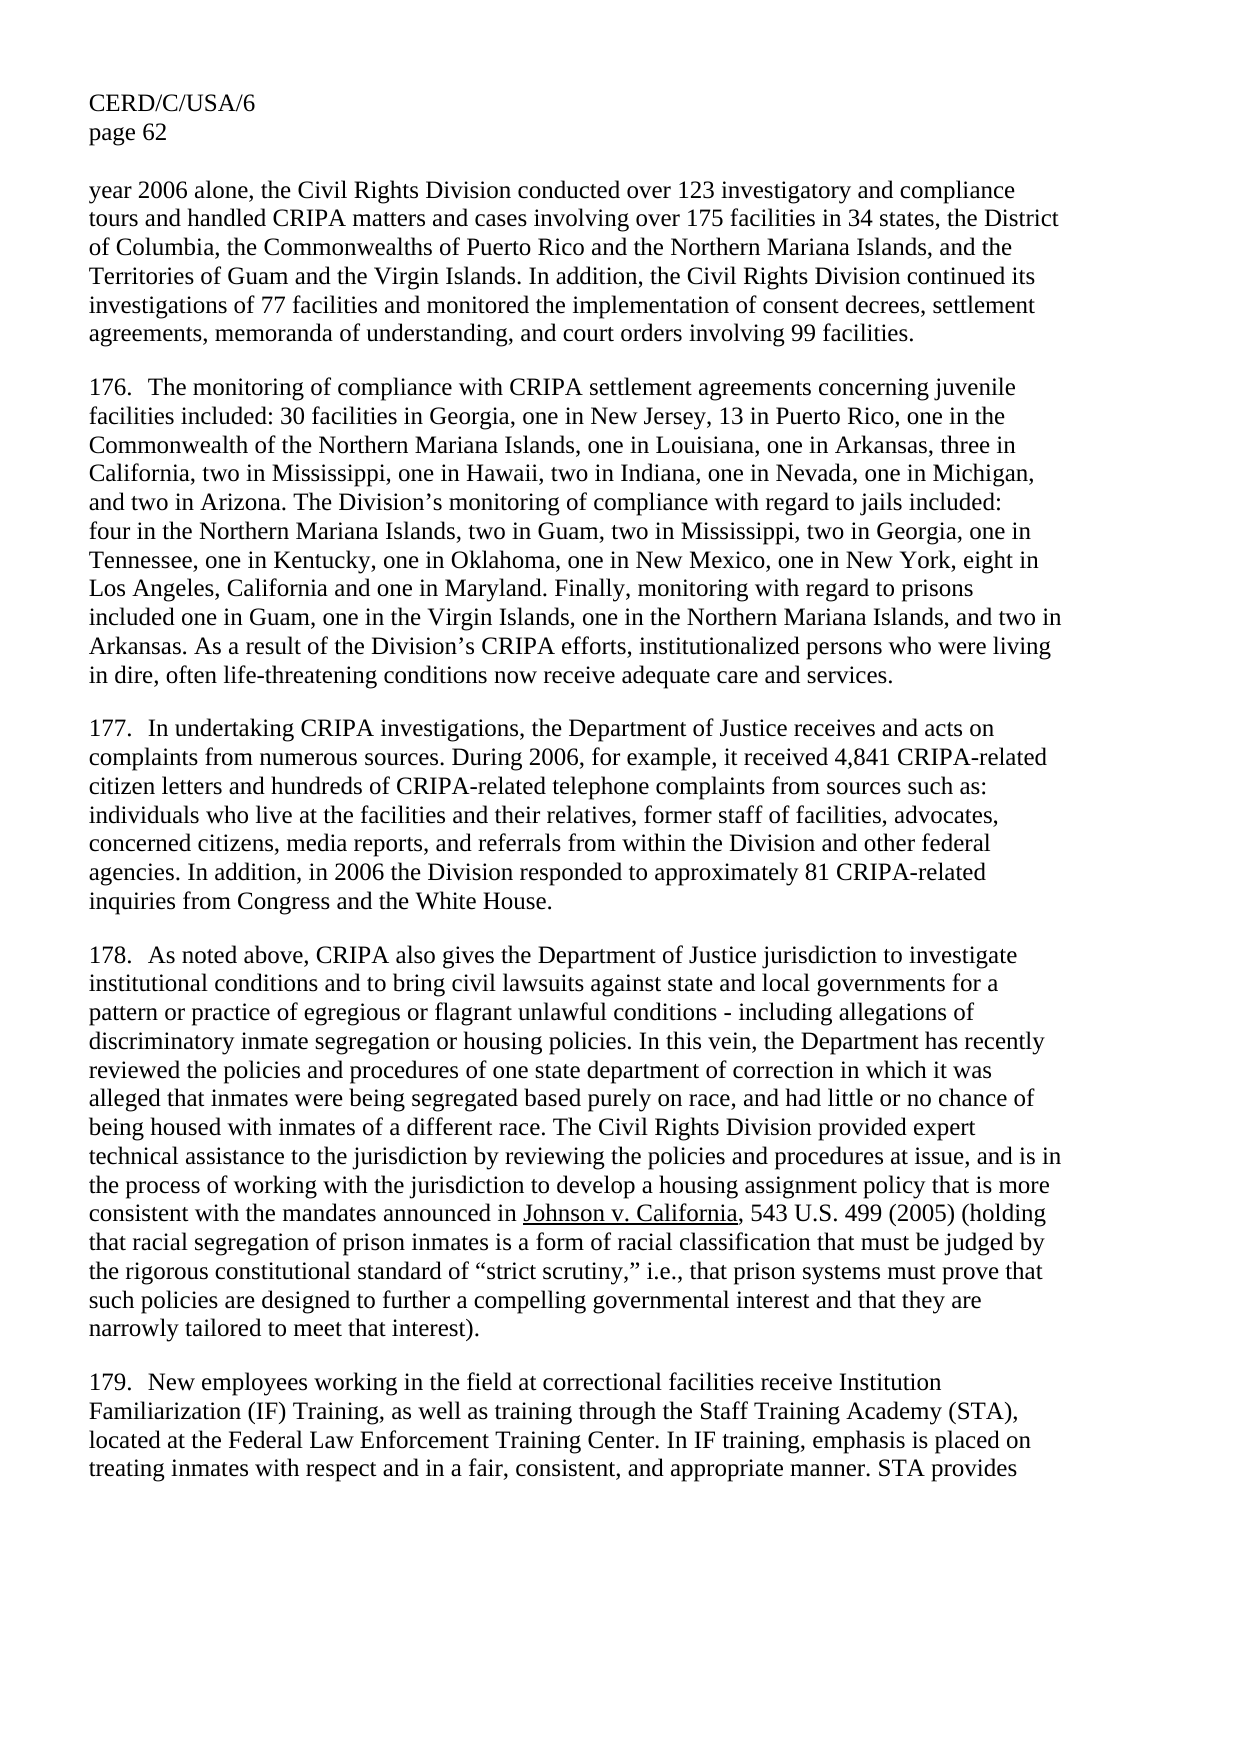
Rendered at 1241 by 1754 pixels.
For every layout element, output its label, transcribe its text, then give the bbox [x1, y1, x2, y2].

text 176. The monitoring of compliance with CRIPA settlement agreements concerning juvenile facilities included: 30 facilities in Georgia, one in New Jersey, 13 in Puerto Rico, one in the Commonwealth of the Northern Mariana Islands, one in Louisiana, one in Arkansas, three in California, two in Mississippi, one in Hawaii, two in Indiana, one in Nevada, one in Michigan, and two in Arizona. The Division’s monitoring of compliance with regard to jails included: four in the Northern Mariana Islands, two in Guam, two in Mississippi, two in Georgia, one in Tennessee, one in Kentucky, one in Oklahoma, one in New Mexico, one in New York, eight in Los Angeles, California and one in Maryland. Finally, monitoring with regard to prisons included one in Guam, one in the Virgin Islands, one in the Northern Mariana Islands, and two in Arkansas. As a result of the Division’s CRIPA efforts, institutionalized persons who were living in dire, often life-threatening conditions now receive adequate care and services. [88, 372, 1063, 688]
text 178. As noted above, CRIPA also gives the Department of Justice jurisdiction to investigate institutional conditions and to bring civil lawsuits against state and local governments for a pattern or practice of egregious or flagrant unlawful conditions - including allegations of discriminatory inmate segregation or housing policies. In this vein, the Department has recently reviewed the policies and procedures of one state department of correction in which it was alleged that inmates were being segregated based purely on race, and had little or no chance of being housed with inmates of a different race. The Civil Rights Division provided expert technical assistance to the jurisdiction by reviewing the policies and procedures at issue, and is in the process of working with the jurisdiction to develop a housing assignment policy that is more consistent with the mandates announced in Johnson v. California, 543 U.S. 499 (2005) (holding that racial segregation of prison inmates is a form of racial classification that must be judged by the rigorous constitutional standard of “strict scrutiny,” i.e., that prison systems must prove that such policies are designed to further a compelling governmental interest and that they are narrowly tailored to meet that interest). [88, 940, 1063, 1342]
text 177. In undertaking CRIPA investigations, the Department of Justice receives and acts on complaints from numerous sources. During 2006, for example, it received 4,841 CRIPA-related citizen letters and hundreds of CRIPA-related telephone complaints from sources such as: individuals who live at the facilities and their relatives, former staff of facilities, advocates, concerned citizens, media reports, and referrals from within the Division and other federal agencies. In addition, in 2006 the Division responded to approximately 81 CRIPA-related inquiries from Congress and the White House. [88, 713, 1063, 915]
